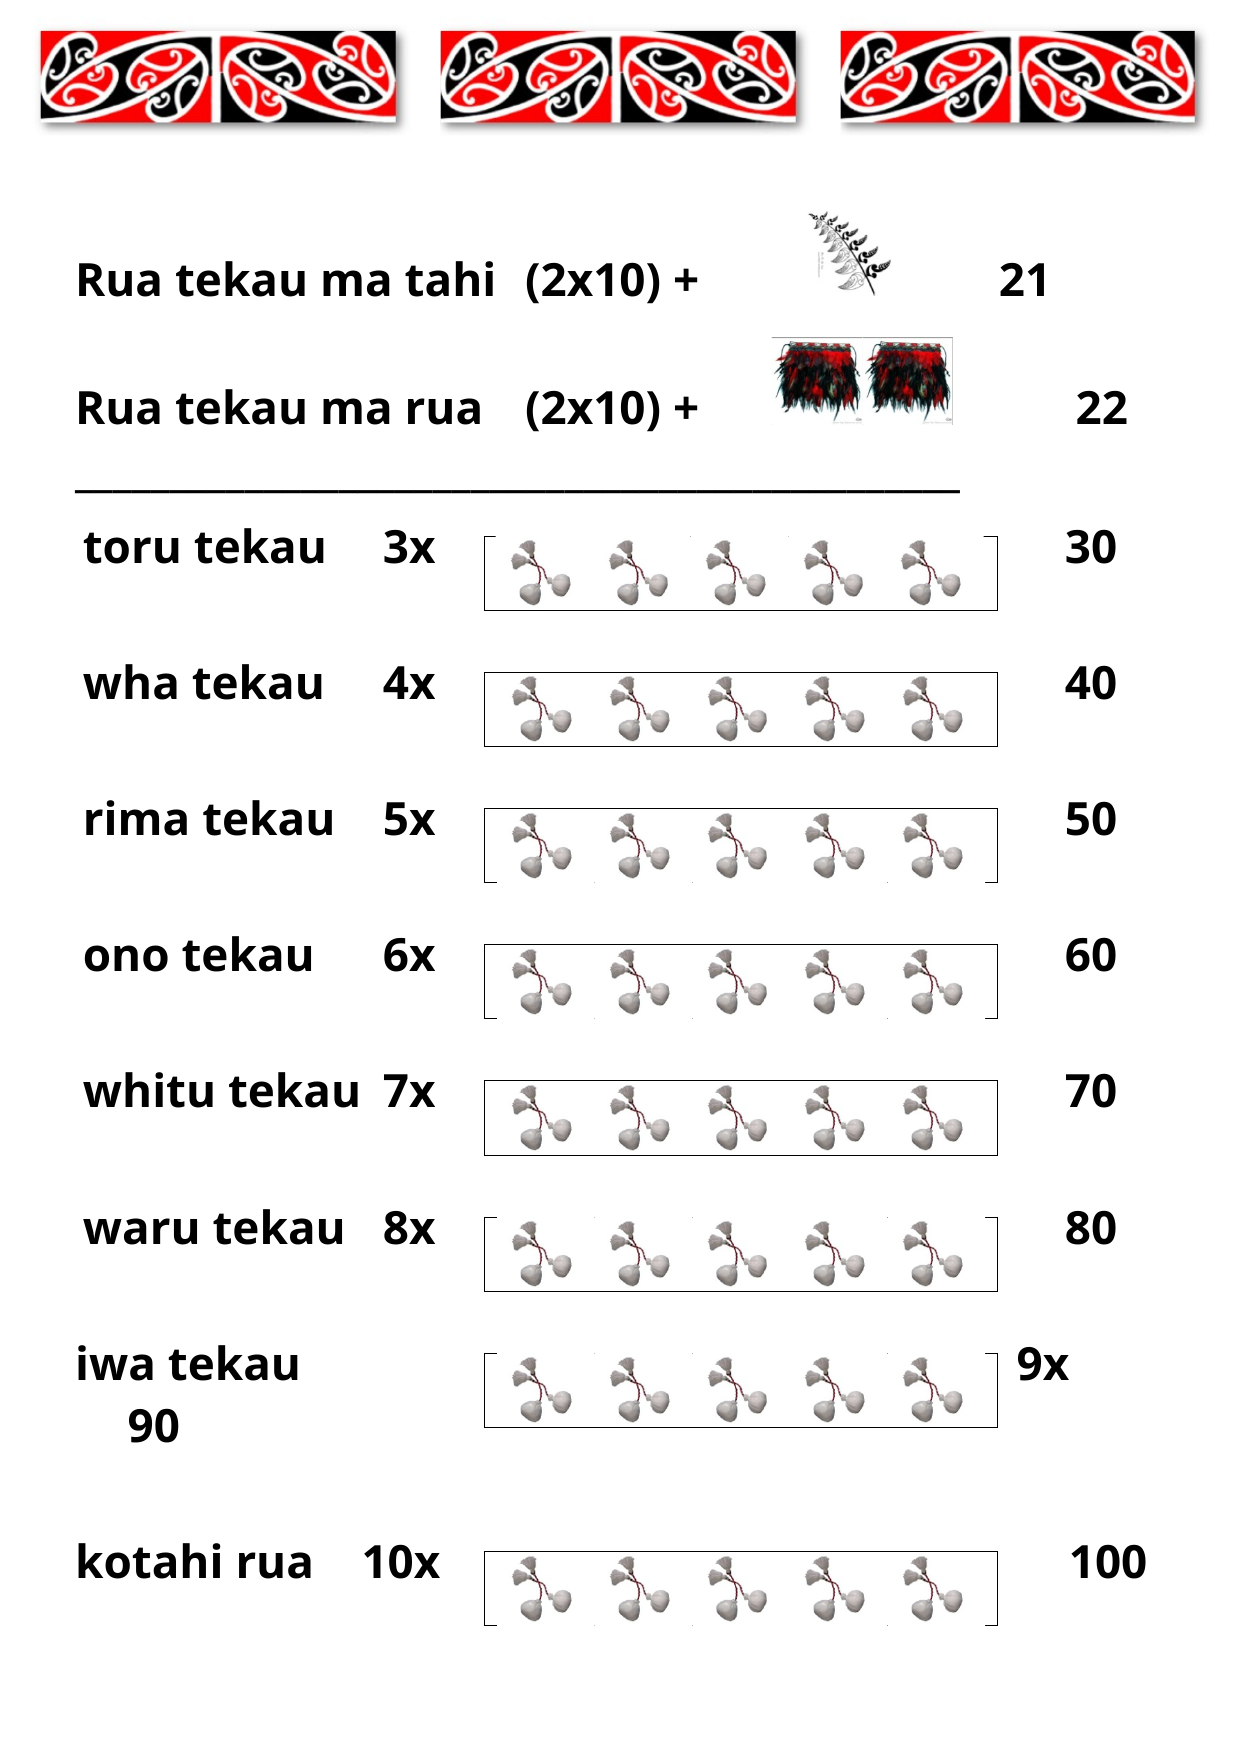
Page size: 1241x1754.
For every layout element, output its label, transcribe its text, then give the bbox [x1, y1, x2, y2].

table_header [485, 1081, 497, 1154]
table_header [485, 537, 495, 610]
text whitu tekau 7x 70 [75, 1059, 1165, 1121]
text kotahi rua 10x 10100 [75, 1530, 1165, 1592]
table_header [986, 1552, 997, 1625]
text toru tekau 3x 30 [75, 514, 1165, 577]
text ono tekau 6x 60 [75, 923, 1165, 985]
picture [0, 0, 1240, 300]
table_header [485, 945, 497, 1018]
picture [497, 1081, 986, 1155]
table_header [485, 809, 497, 882]
text _______________________________________________ [75, 438, 1165, 500]
table_header [986, 809, 997, 882]
picture [497, 1353, 986, 1427]
picture [497, 1552, 986, 1626]
text Rua tekau ma rua (2x10) + 22 [75, 337, 1165, 438]
table_header [986, 673, 997, 746]
text rima tekau 5x 50 [75, 787, 1165, 849]
table_header [986, 945, 997, 1018]
text Rua tekau ma tahi (2x10) + 21 [75, 211, 1165, 309]
picture [771, 337, 953, 425]
text wha tekau 4x 40 [75, 651, 1165, 713]
picture [497, 673, 986, 746]
table_header [485, 1552, 497, 1625]
table_header [984, 537, 997, 610]
table_header [986, 1081, 997, 1154]
table_header [485, 1218, 497, 1291]
table_header [986, 1354, 997, 1427]
picture [497, 1217, 986, 1291]
table_header [485, 1354, 497, 1427]
table_header [485, 673, 497, 746]
text waru tekau 8x 80 [75, 1195, 1165, 1257]
picture [497, 809, 986, 883]
picture [495, 536, 984, 610]
table_header [986, 1218, 997, 1291]
picture [497, 945, 986, 1019]
